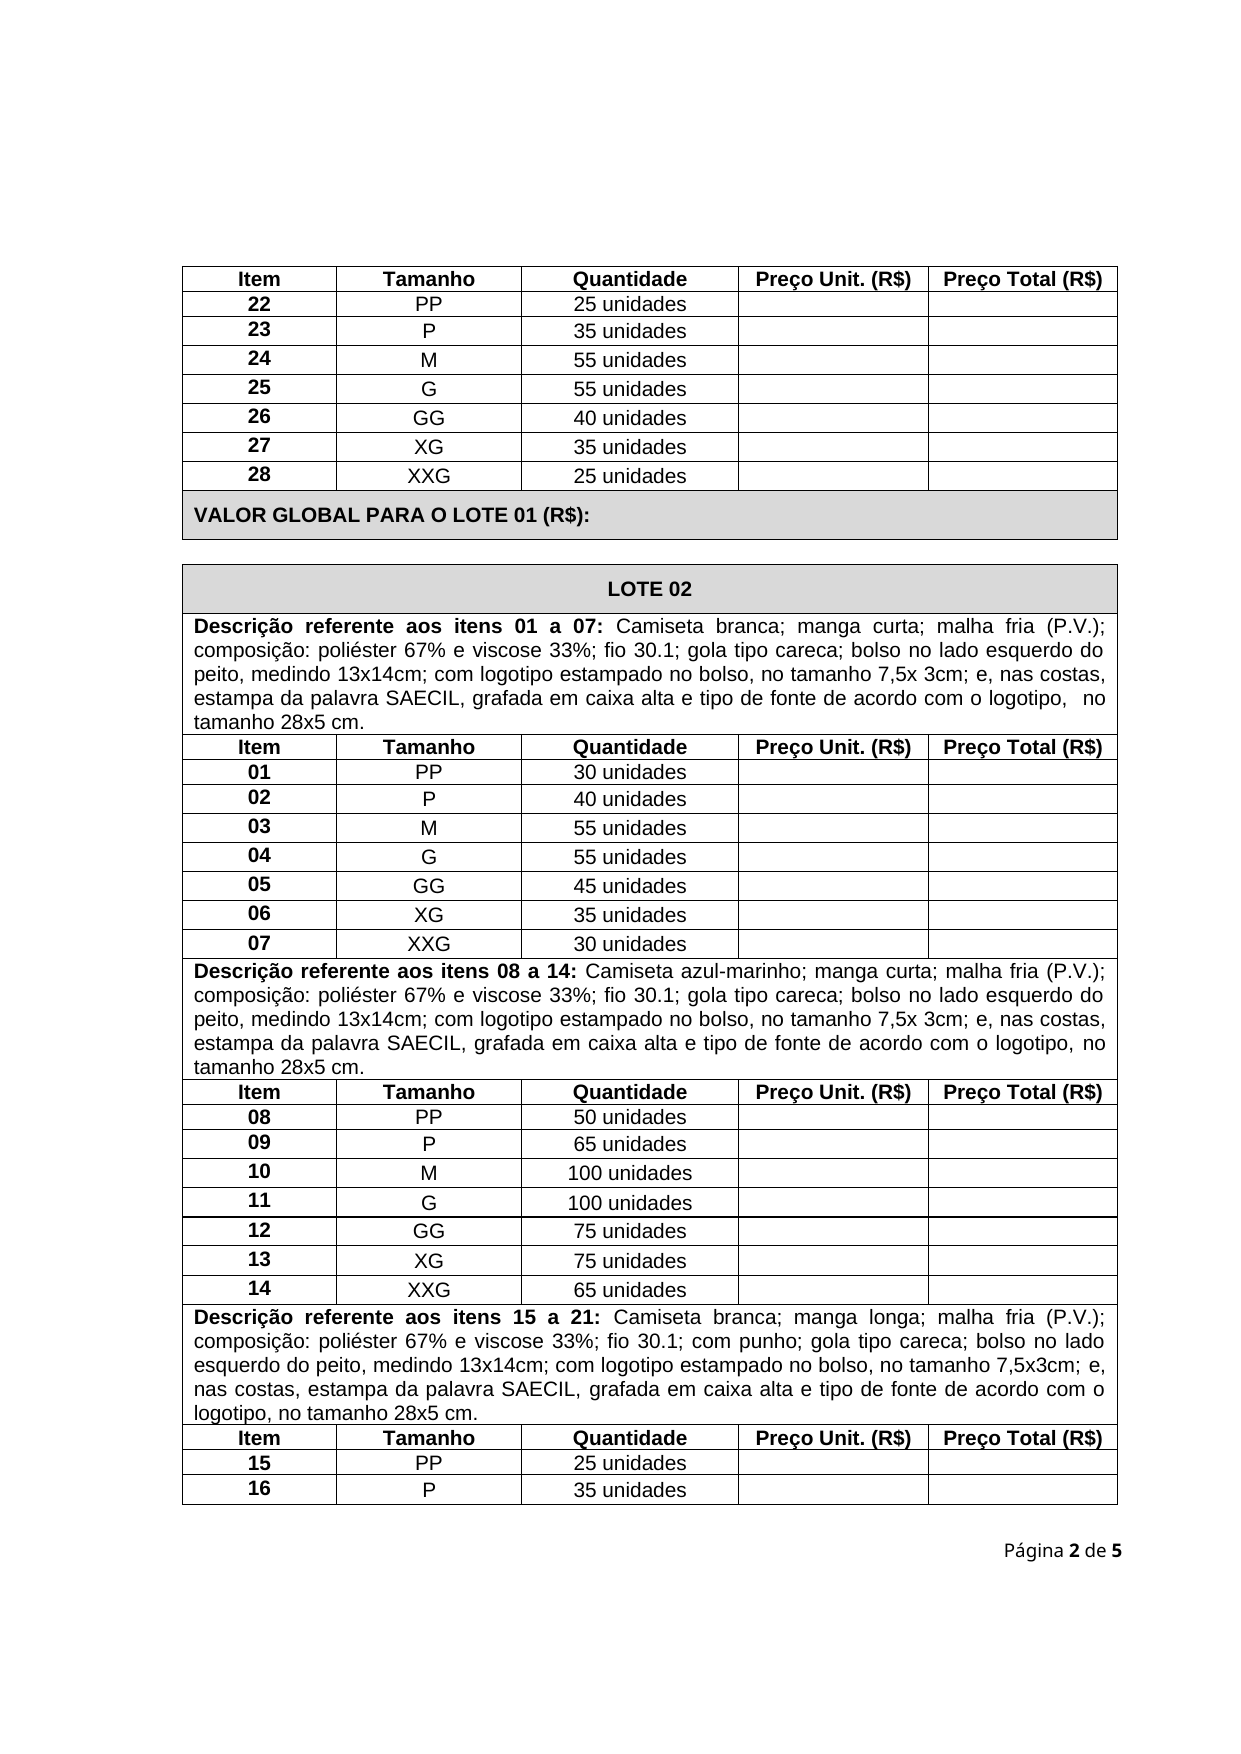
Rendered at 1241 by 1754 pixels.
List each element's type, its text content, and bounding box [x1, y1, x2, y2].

table_cell [929, 1246, 1117, 1274]
table_cell [929, 1130, 1117, 1158]
table_cell G [337, 1188, 521, 1216]
table_cell [929, 901, 1117, 929]
table_cell 03 [183, 814, 336, 842]
table_cell 30 unidades [522, 930, 738, 958]
table_cell 04 [183, 843, 336, 871]
table_cell M [337, 1159, 521, 1187]
table_cell Preço Unit. (R$) [739, 735, 928, 759]
table_cell Tamanho [337, 267, 521, 291]
table_cell M [337, 814, 521, 842]
table_cell [739, 375, 928, 403]
table_cell 30 unidades [522, 760, 738, 784]
table_cell [929, 1276, 1117, 1303]
table_cell 15 [183, 1450, 336, 1474]
table_cell 06 [183, 901, 336, 929]
table_cell 65 unidades [522, 1130, 738, 1158]
table_cell [929, 1159, 1117, 1187]
table_cell Preço Unit. (R$) [739, 1425, 928, 1449]
table_cell Quantidade [522, 735, 738, 759]
table_cell Item [183, 735, 336, 759]
table_cell [739, 1130, 928, 1158]
table_cell 02 [183, 785, 336, 813]
table_cell 10 [183, 1159, 336, 1187]
table_cell 55 unidades [522, 375, 738, 403]
table_cell Preço Total (R$) [929, 267, 1117, 291]
table_cell [739, 872, 928, 900]
table_cell [929, 1188, 1117, 1216]
table_cell Tamanho [337, 735, 521, 759]
table_cell 100 unidades [522, 1159, 738, 1187]
table_cell 50 unidades [522, 1105, 738, 1129]
table_cell 08 [183, 1105, 336, 1129]
table_cell [739, 1450, 928, 1474]
table_cell 75 unidades [522, 1246, 738, 1274]
table_cell PP [337, 1450, 521, 1474]
table_cell P [337, 785, 521, 813]
table_cell Descrição referente aos itens 08 a 14: Camiseta azul-marinho; manga curta; malha fria (P.V.); composição: poliéster 67% e viscose 33%; fio 30.1; gola tipo careca; bolso no lado esquerdo do peito, medindo 13x14cm; com logotipo estampado no bolso, no tamanho 7,5x 3cm; e, nas costas, estampa da palavra SAECIL, grafada em caixa alta e tipo de fonte de acordo com o logotipo, no tamanho 28x5 cm. [183, 959, 1117, 1079]
table_cell [929, 1475, 1117, 1503]
table_cell PP [337, 292, 521, 316]
table_cell 16 [183, 1475, 336, 1503]
table_cell [739, 930, 928, 958]
table_cell 100 unidades [522, 1188, 738, 1216]
table_header LOTE 02 [183, 565, 1117, 613]
table_cell 35 unidades [522, 901, 738, 929]
table_cell 55 unidades [522, 814, 738, 842]
table_cell [739, 760, 928, 784]
table_cell [929, 930, 1117, 958]
table_cell [739, 1246, 928, 1274]
table_cell Item [183, 267, 336, 291]
table_cell [739, 1218, 928, 1245]
table_cell P [337, 317, 521, 345]
table_cell 01 [183, 760, 336, 784]
table_cell [739, 843, 928, 871]
table_cell [739, 462, 928, 490]
table_cell VALOR GLOBAL PARA O LOTE 01 (R$): [183, 491, 1117, 539]
table_cell Preço Total (R$) [929, 735, 1117, 759]
table_cell 25 unidades [522, 292, 738, 316]
table_cell [739, 814, 928, 842]
table_cell 35 unidades [522, 317, 738, 345]
table_cell Preço Unit. (R$) [739, 1080, 928, 1104]
table_cell Preço Unit. (R$) [739, 267, 928, 291]
table_cell 25 [183, 375, 336, 403]
table_cell XXG [337, 930, 521, 958]
table_cell [739, 901, 928, 929]
table_cell 26 [183, 404, 336, 432]
table_cell 35 unidades [522, 433, 738, 461]
table_cell 40 unidades [522, 404, 738, 432]
table_cell [929, 317, 1117, 345]
table_cell 65 unidades [522, 1276, 738, 1303]
table_cell XG [337, 1246, 521, 1274]
table_cell Quantidade [522, 1425, 738, 1449]
table_cell [929, 433, 1117, 461]
table_cell [929, 375, 1117, 403]
table_cell 40 unidades [522, 785, 738, 813]
table_cell 07 [183, 930, 336, 958]
table_cell [739, 785, 928, 813]
table_cell XG [337, 901, 521, 929]
table_cell XXG [337, 1276, 521, 1303]
table_cell [739, 1188, 928, 1216]
table_cell GG [337, 872, 521, 900]
table_cell GG [337, 404, 521, 432]
table_cell XXG [337, 462, 521, 490]
table_cell Quantidade [522, 267, 738, 291]
table_cell XG [337, 433, 521, 461]
table_cell [739, 404, 928, 432]
table_cell 25 unidades [522, 462, 738, 490]
table_cell 55 unidades [522, 843, 738, 871]
table_cell [739, 1475, 928, 1503]
table_cell 45 unidades [522, 872, 738, 900]
table_cell Item [183, 1425, 336, 1449]
table_cell [929, 814, 1117, 842]
table_cell 28 [183, 462, 336, 490]
table_cell P [337, 1475, 521, 1503]
table_cell [929, 292, 1117, 316]
table_cell Tamanho [337, 1425, 521, 1449]
table_cell GG [337, 1218, 521, 1245]
table_cell PP [337, 1105, 521, 1129]
table_cell 09 [183, 1130, 336, 1158]
table_cell [739, 1276, 928, 1303]
table_cell [929, 404, 1117, 432]
table_cell 75 unidades [522, 1218, 738, 1245]
table_cell 22 [183, 292, 336, 316]
table_cell [929, 346, 1117, 374]
table_cell 55 unidades [522, 346, 738, 374]
table_cell 12 [183, 1218, 336, 1245]
table_cell [929, 1218, 1117, 1245]
table_cell Preço Total (R$) [929, 1425, 1117, 1449]
table_cell 35 unidades [522, 1475, 738, 1503]
table_cell [739, 1159, 928, 1187]
table_cell G [337, 375, 521, 403]
table_cell Tamanho [337, 1080, 521, 1104]
table_cell Descrição referente aos itens 15 a 21: Camiseta branca; manga longa; malha fria (P.V.); composição: poliéster 67% e viscose 33%; fio 30.1; com punho; gola tipo careca; bolso no lado esquerdo do peito, medindo 13x14cm; com logotipo estampado no bolso, no tamanho 7,5x3cm; e, nas costas, estampa da palavra SAECIL, grafada em caixa alta e tipo de fonte de acordo com o logotipo, no tamanho 28x5 cm. [183, 1305, 1117, 1424]
table_cell M [337, 346, 521, 374]
table_cell Quantidade [522, 1080, 738, 1104]
table_cell Preço Total (R$) [929, 1080, 1117, 1104]
table_cell 14 [183, 1276, 336, 1303]
table_cell 27 [183, 433, 336, 461]
table_cell [929, 1105, 1117, 1129]
table_cell 24 [183, 346, 336, 374]
table_cell P [337, 1130, 521, 1158]
table_cell [929, 1450, 1117, 1474]
table_cell [739, 292, 928, 316]
table_cell [929, 760, 1117, 784]
table_cell [739, 346, 928, 374]
table_cell [739, 317, 928, 345]
table_cell 23 [183, 317, 336, 345]
table_cell 13 [183, 1246, 336, 1274]
table_cell Descrição referente aos itens 01 a 07: Camiseta branca; manga curta; malha fria (P.V.); composição: poliéster 67% e viscose 33%; fio 30.1; gola tipo careca; bolso no lado esquerdo do peito, medindo 13x14cm; com logotipo estampado no bolso, no tamanho 7,5x 3cm; e, nas costas, estampa da palavra SAECIL, grafada em caixa alta e tipo de fonte de acordo com o logotipo, no tamanho 28x5 cm. [183, 614, 1117, 734]
table_cell G [337, 843, 521, 871]
table_cell [929, 872, 1117, 900]
table_cell PP [337, 760, 521, 784]
table_cell 11 [183, 1188, 336, 1216]
table_cell [929, 462, 1117, 490]
table_cell 05 [183, 872, 336, 900]
table_cell [739, 1105, 928, 1129]
table_cell [739, 433, 928, 461]
table_cell [929, 785, 1117, 813]
table_cell 25 unidades [522, 1450, 738, 1474]
table_cell [929, 843, 1117, 871]
table_cell Item [183, 1080, 336, 1104]
